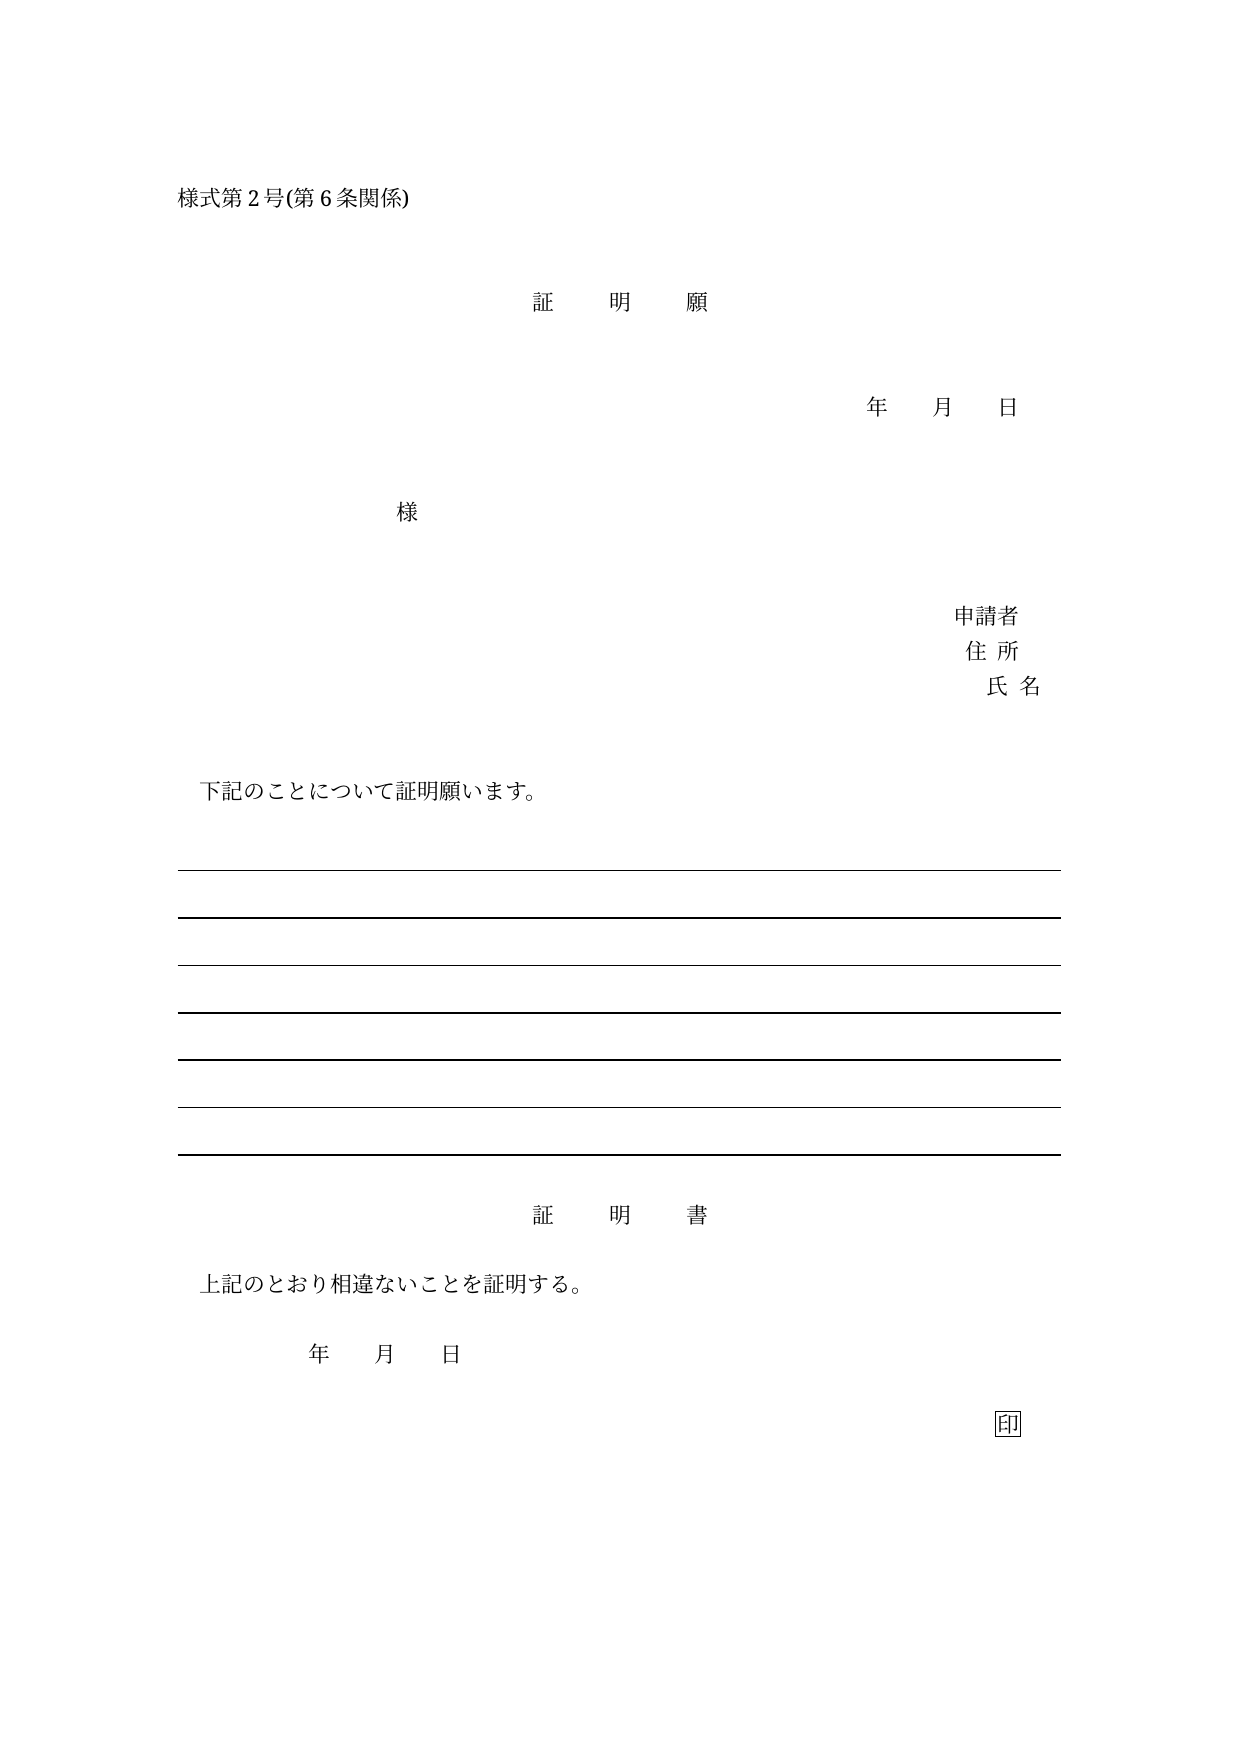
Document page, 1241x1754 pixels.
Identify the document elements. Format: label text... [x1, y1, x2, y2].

text 年 月 日 [177, 388, 1019, 423]
text 年 月 日 [177, 1336, 1063, 1371]
text 印 [177, 1406, 1019, 1441]
text 証明願 [177, 284, 1063, 319]
text 氏名 [177, 668, 1041, 702]
text 下記のことについて証明願います。 [177, 772, 1063, 807]
text 申請者 [177, 598, 1019, 633]
text 様 [177, 493, 1063, 528]
text 上記のとおり相違ないことを証明する。 [177, 1266, 1063, 1301]
text 様式第2号(第6条関係) [177, 179, 1063, 214]
text 証明書 [177, 1196, 1063, 1231]
text 住所 [177, 633, 1019, 668]
